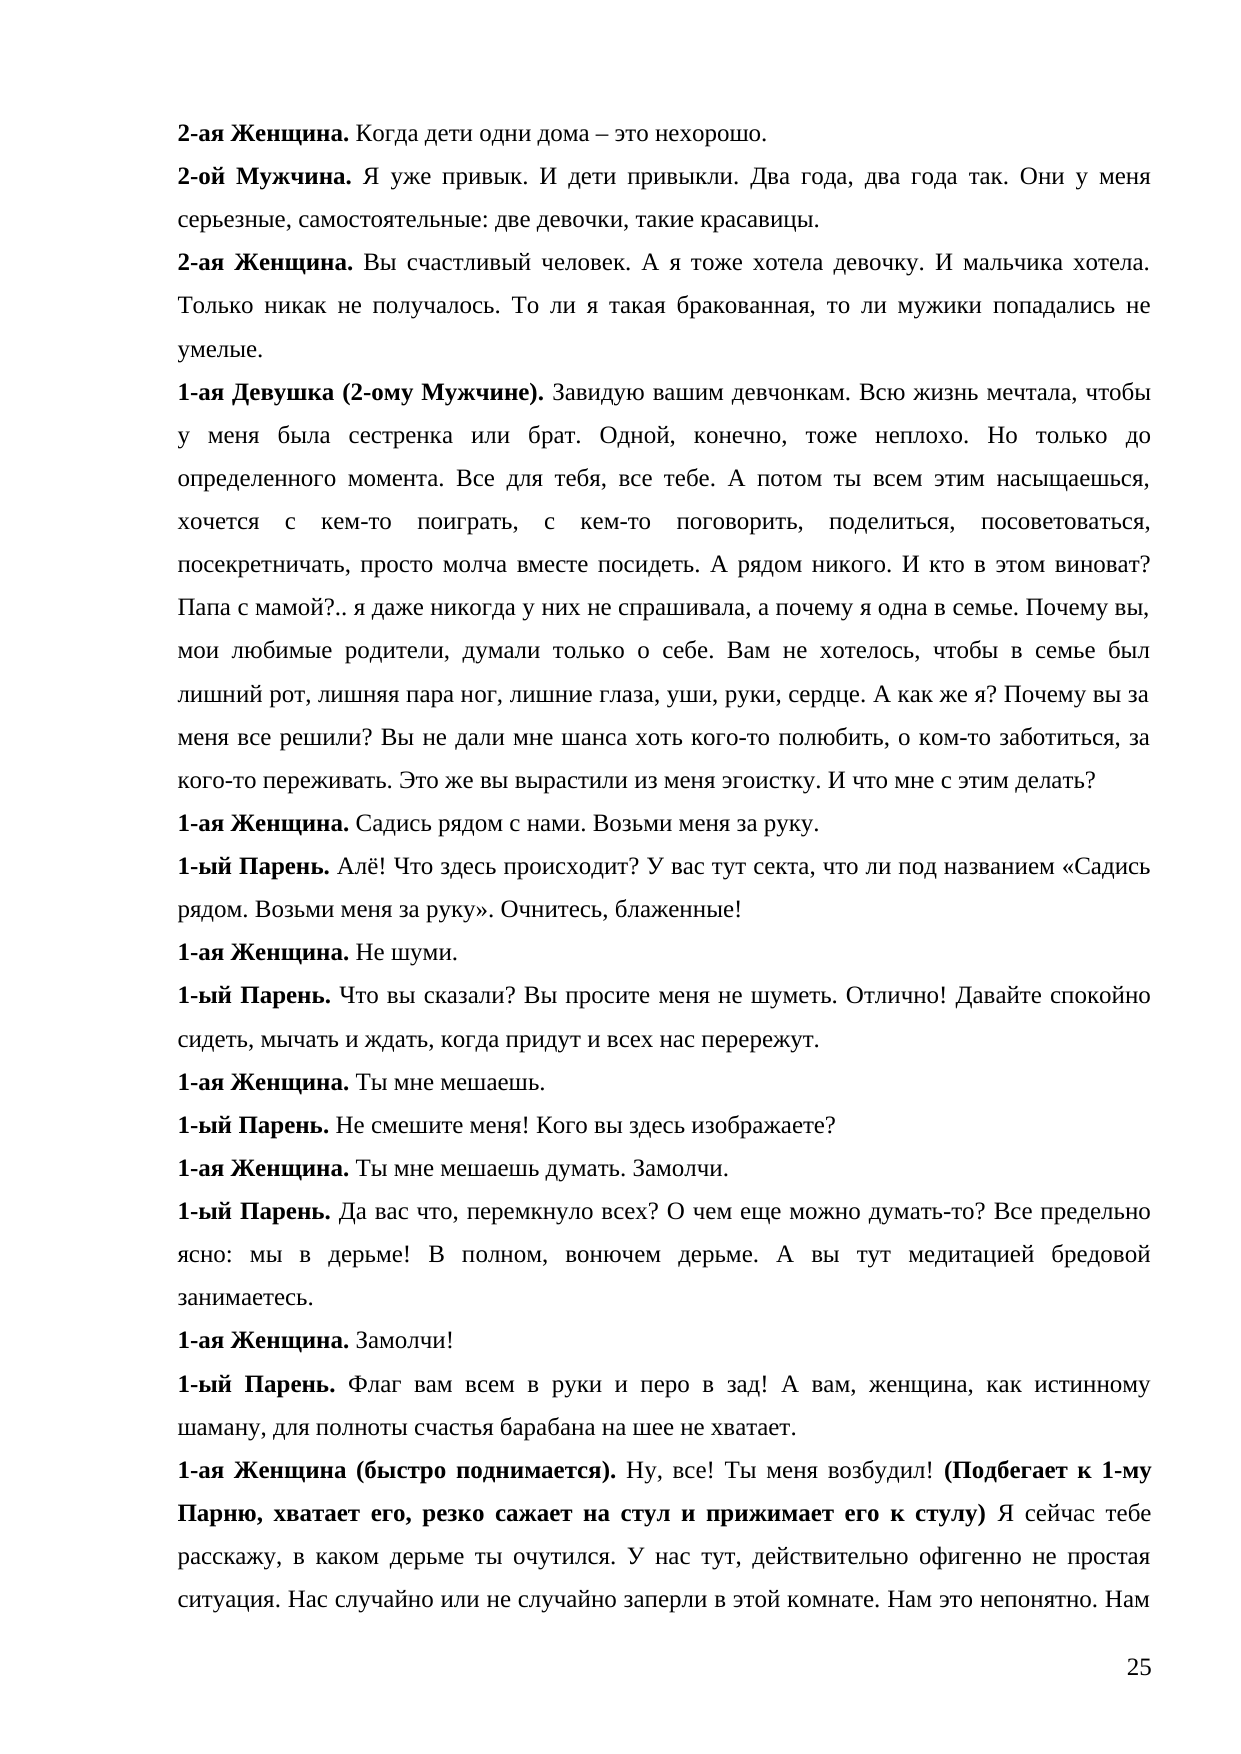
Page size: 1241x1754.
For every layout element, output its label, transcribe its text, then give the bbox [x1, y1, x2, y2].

text 1-ая Женщина. Замолчи! [177, 1326, 1152, 1354]
text 1-ая Женщина. Садись рядом с нами. Возьми меня за руку. [177, 808, 1152, 837]
text 1-ый Парень. Да вас что, перемкнуло всех? О чем еще можно думать-то? Все предельно ясно: мы в дерьме! В полном, вонючем дерьме. А вы тут медитацией бредовой занимаетесь. [177, 1196, 1152, 1311]
text 1-ый Парень. Что вы сказали? Вы просите меня не шуметь. Отлично! Давайте спокойно сидеть, мычать и ждать, когда придут и всех нас перережут. [177, 981, 1152, 1052]
text 2-ой Мужчина. Я уже привык. И дети привыкли. Два года, два года так. Они у меня серьезные, самостоятельные: две девочки, такие красавицы. [177, 161, 1152, 233]
text 1-ая Женщина. Ты мне мешаешь. [177, 1067, 1152, 1096]
text 2-ая Женщина. Вы счастливый человек. А я тоже хотела девочку. И мальчика хотела. Только никак не получалось. То ли я такая бракованная, то ли мужики попадались не умелые. [177, 247, 1152, 362]
text 1-ая Женщина. Не шуми. [177, 937, 1152, 966]
text 1-ый Парень. Флаг вам всем в руки и перо в зад! А вам, женщина, как истинному шаману, для полноты счастья барабана на шее не хватает. [177, 1369, 1152, 1441]
text 1-ый Парень. Не смешите меня! Кого вы здесь изображаете? [177, 1110, 1152, 1139]
text 1-ая Девушка (2-ому Мужчине). Завидую вашим девчонкам. Всю жизнь мечтала, чтобы у меня была сестренка или брат. Одной, конечно, тоже неплохо. Но только до определенного момента. Все для тебя, все тебе. А потом ты всем этим насыщаешься, хочется с кем-то поиграть, с кем-то поговорить, поделиться, посоветоваться, посекретничать, просто молча вместе посидеть. А рядом никого. И кто в этом виноват? Папа с мамой?.. я даже никогда у них не спрашивала, а почему я одна в семье. Почему вы, мои любимые родители, думали только о себе. Вам не хотелось, чтобы в семье был лишний рот, лишняя пара ног, лишние глаза, уши, руки, сердце. А как же я? Почему вы за меня все решили? Вы не дали мне шанса хоть кого-то полюбить, о ком-то заботиться, за кого-то переживать. Это же вы вырастили из меня эгоистку. И что мне с этим делать? [177, 377, 1152, 794]
text 1-ый Парень. Алё! Что здесь происходит? У вас тут секта, что ли под названием «Садись рядом. Возьми меня за руку». Очнитесь, блаженные! [177, 851, 1152, 923]
text 2-ая Женщина. Когда дети одни дома – это нехорошо. [177, 118, 1152, 147]
text 1-ая Женщина. Ты мне мешаешь думать. Замолчи. [177, 1153, 1152, 1182]
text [177, 1455, 1152, 1613]
